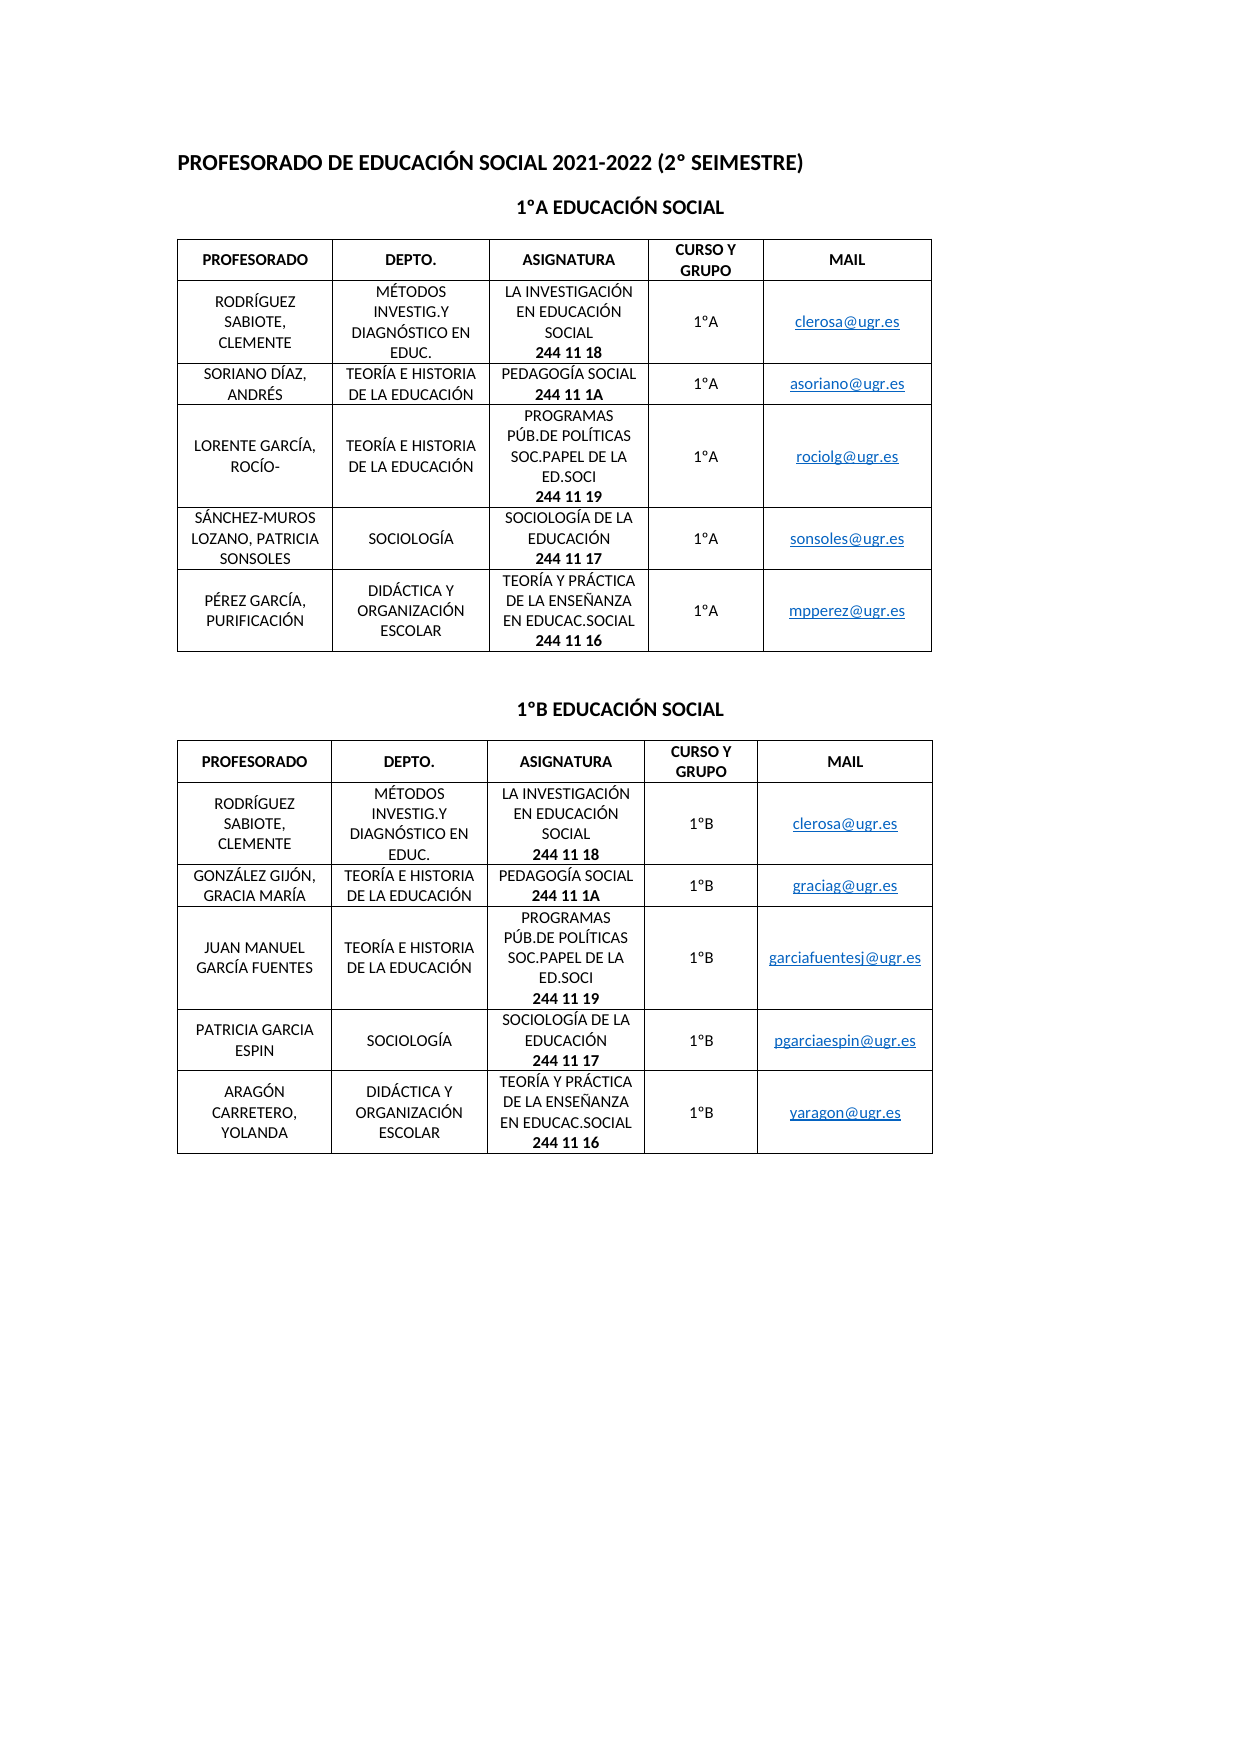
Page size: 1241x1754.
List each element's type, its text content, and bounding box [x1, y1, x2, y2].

table_cell TEORÍA E HISTORIA DE LA EDUCACIÓN [333, 405, 489, 507]
table_cell mpperez@ugr.es [764, 570, 931, 651]
table_cell sonsoles@ugr.es [764, 508, 931, 569]
table_cell RODRÍGUEZ SABIOTE, CLEMENTE [178, 783, 331, 864]
text PROFESORADO DE EDUCACIÓN SOCIAL 2021-2022 (2º SEIMESTRE) [177, 148, 1063, 176]
table_cell 1ºA [649, 405, 763, 507]
table_cell LORENTE GARCÍA, ROCÍO- [178, 405, 332, 507]
table_cell LA INVESTIGACIÓN EN EDUCACIÓN SOCIAL 244 11 18 [490, 281, 648, 362]
table_cell TEORÍA Y PRÁCTICA DE LA ENSEÑANZA EN EDUCAC.SOCIAL 244 11 16 [490, 570, 648, 651]
table_cell clerosa@ugr.es [758, 783, 932, 864]
table_cell asoriano@ugr.es [764, 364, 931, 404]
table_cell PROGRAMAS PÚB.DE POLÍTICAS SOC.PAPEL DE LA ED.SOCI 244 11 19 [490, 405, 648, 507]
table_cell 1ºA [649, 364, 763, 404]
table_header ASIGNATURA [490, 240, 648, 280]
table_cell ARAGÓN CARRETERO, YOLANDA [178, 1071, 331, 1153]
table_cell MÉTODOS INVESTIG.Y DIAGNÓSTICO EN EDUC. [333, 281, 489, 362]
table_cell SOCIOLOGÍA [332, 1010, 487, 1070]
table_cell MÉTODOS INVESTIG.Y DIAGNÓSTICO EN EDUC. [332, 783, 487, 864]
table_cell GONZÁLEZ GIJÓN, GRACIA MARÍA [178, 865, 331, 906]
table_cell 1ºB [645, 1071, 757, 1153]
table_cell DIDÁCTICA Y ORGANIZACIÓN ESCOLAR [333, 570, 489, 651]
table_cell SORIANO DÍAZ, ANDRÉS [178, 364, 332, 404]
table_cell 1ºB [645, 1010, 757, 1070]
table_header CURSO Y GRUPO [645, 741, 757, 782]
table_cell LA INVESTIGACIÓN EN EDUCACIÓN SOCIAL 244 11 18 [488, 783, 644, 864]
table_cell SOCIOLOGÍA [333, 508, 489, 569]
table_header MAIL [758, 741, 932, 782]
table_cell yaragon@ugr.es [758, 1071, 932, 1153]
table_cell 1ºA [649, 281, 763, 362]
table_cell 1ºA [649, 570, 763, 651]
table_header MAIL [764, 240, 931, 280]
table_cell 1ºB [645, 865, 757, 906]
table_cell TEORÍA E HISTORIA DE LA EDUCACIÓN [332, 907, 487, 1008]
text 1ºA EDUCACIÓN SOCIAL [177, 194, 1063, 220]
table_cell 1ºB [645, 907, 757, 1008]
table_cell TEORÍA E HISTORIA DE LA EDUCACIÓN [332, 865, 487, 906]
table_cell RODRÍGUEZ SABIOTE, CLEMENTE [178, 281, 332, 362]
text 1ºB EDUCACIÓN SOCIAL [177, 696, 1063, 722]
table_cell garciafuentesj@ugr.es [758, 907, 932, 1008]
table_cell PEDAGOGÍA SOCIAL 244 11 1A [490, 364, 648, 404]
table_header PROFESORADO [178, 741, 331, 782]
table_header DEPTO. [333, 240, 489, 280]
table_cell PATRICIA GARCIA ESPIN [178, 1010, 331, 1070]
table_cell PEDAGOGÍA SOCIAL 244 11 1A [488, 865, 644, 906]
table_cell DIDÁCTICA Y ORGANIZACIÓN ESCOLAR [332, 1071, 487, 1153]
table_header PROFESORADO [178, 240, 332, 280]
table_cell pgarciaespin@ugr.es [758, 1010, 932, 1070]
table_cell rociolg@ugr.es [764, 405, 931, 507]
table_cell TEORÍA Y PRÁCTICA DE LA ENSEÑANZA EN EDUCAC.SOCIAL 244 11 16 [488, 1071, 644, 1153]
table_cell JUAN MANUEL GARCÍA FUENTES [178, 907, 331, 1008]
table_cell PÉREZ GARCÍA, PURIFICACIÓN [178, 570, 332, 651]
table_cell PROGRAMAS PÚB.DE POLÍTICAS SOC.PAPEL DE LA ED.SOCI 244 11 19 [488, 907, 644, 1008]
table_cell SÁNCHEZ-MUROS LOZANO, PATRICIA SONSOLES [178, 508, 332, 569]
table_cell 1ºA [649, 508, 763, 569]
table_cell graciag@ugr.es [758, 865, 932, 906]
table_cell clerosa@ugr.es [764, 281, 931, 362]
table_cell 1ºB [645, 783, 757, 864]
table_header CURSO Y GRUPO [649, 240, 763, 280]
table_header DEPTO. [332, 741, 487, 782]
table_header ASIGNATURA [488, 741, 644, 782]
table_cell TEORÍA E HISTORIA DE LA EDUCACIÓN [333, 364, 489, 404]
table_cell SOCIOLOGÍA DE LA EDUCACIÓN 244 11 17 [490, 508, 648, 569]
table_cell SOCIOLOGÍA DE LA EDUCACIÓN 244 11 17 [488, 1010, 644, 1070]
